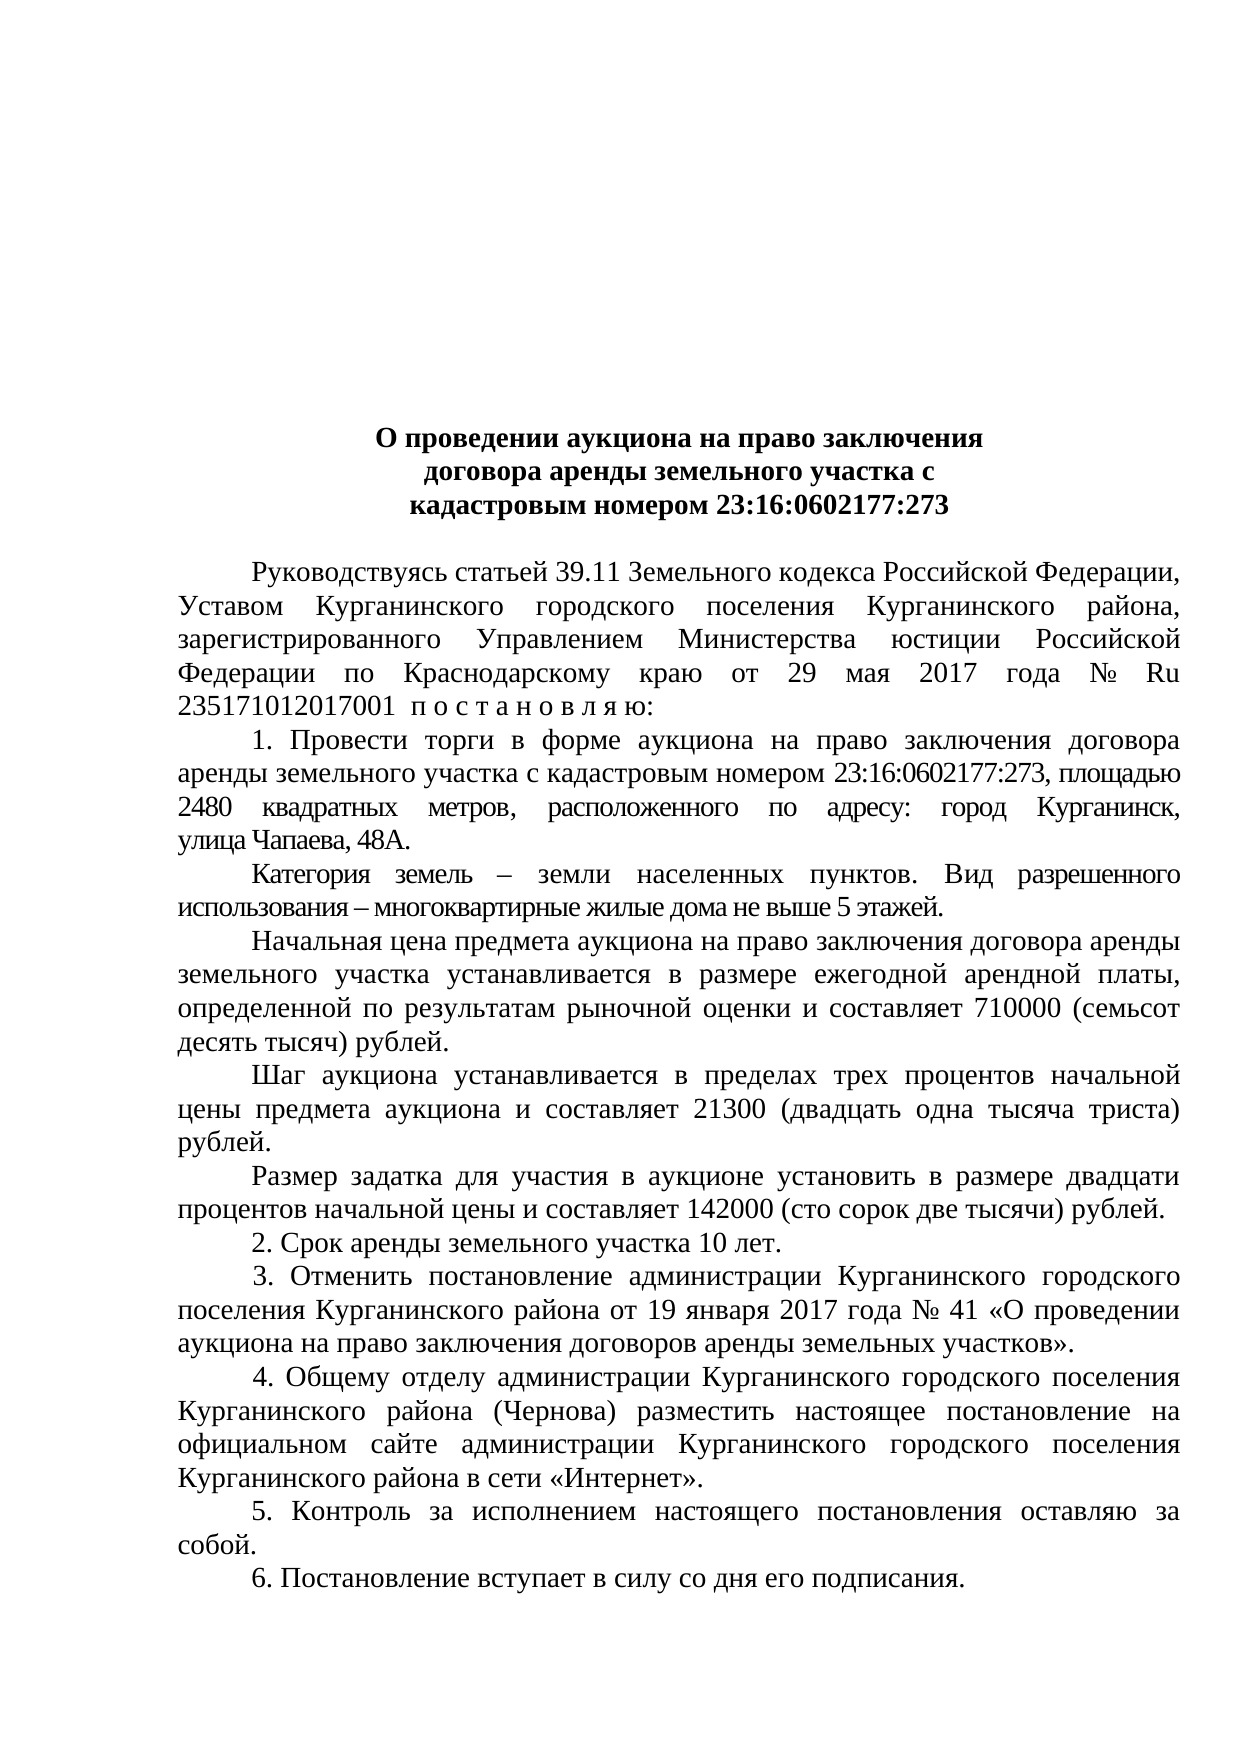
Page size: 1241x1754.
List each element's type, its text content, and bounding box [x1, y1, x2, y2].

list Начальная цена предмета аукциона на право заключения договора аренды земельного участка устанавливается в размере ежегодной арендной платы, определенной по результатам рыночной оценки и составляет 710000 (семьсот десять тысяч) рублей. [177, 923, 1181, 1057]
text 2. Срок аренды земельного участка 10 лет. [177, 1225, 1181, 1258]
text 4. Общему отделу администрации Курганинского городского поселения Курганинского района (Чернова) разместить настоящее постановление на официальном сайте администрации Курганинского городского поселения Курганинского района в сети «Интернет». [177, 1359, 1181, 1493]
text Категория земель – земли населенных пунктов. Вид разрешенного использования – многоквартирные жилые дома не выше 5 этажей. [177, 856, 1181, 923]
text 3. Отменить постановление администрации Курганинского городского поселения Курганинского района от 19 января 2017 года № 41 «О проведении аукциона на право заключения договоров аренды земельных участков». [177, 1258, 1181, 1359]
text Размер задатка для участия в аукционе установить в размере двадцати процентов начальной цены и составляет 142000 (сто сорок две тысячи) рублей. [177, 1158, 1181, 1225]
text 6. Постановление вступает в силу со дня его подписания. [177, 1560, 1181, 1594]
text договора аренды земельного участка с [177, 453, 1181, 487]
text Руководствуясь статьей 39.11 Земельного кодекса Российской Федерации, Уставом Курганинского городского поселения Курганинского района, зарегистрированного Управлением Министерства юстиции Российской Федерации по Краснодарскому краю от 29 мая 2017 года № Ru 235171012017001 п о с т а н о в л я ю: [177, 554, 1181, 722]
text 5. Контроль за исполнением настоящего постановления оставляю за собой. [177, 1493, 1181, 1560]
text кадастровым номером 23:16:0602177:273 [177, 487, 1181, 521]
text О проведении аукциона на право заключения [177, 420, 1181, 453]
text Шаг аукциона устанавливается в пределах трех процентов начальной цены предмета аукциона и составляет 21300 (двадцать одна тысяча триста) рублей. [177, 1057, 1181, 1158]
text 1. Провести торги в форме аукциона на право заключения договора аренды земельного участка с кадастровым номером 23:16:0602177:273, площадью 2480 квадратных метров, расположенного по адресу: город Курганинск, улица Чапаева, 48А. [177, 722, 1181, 856]
